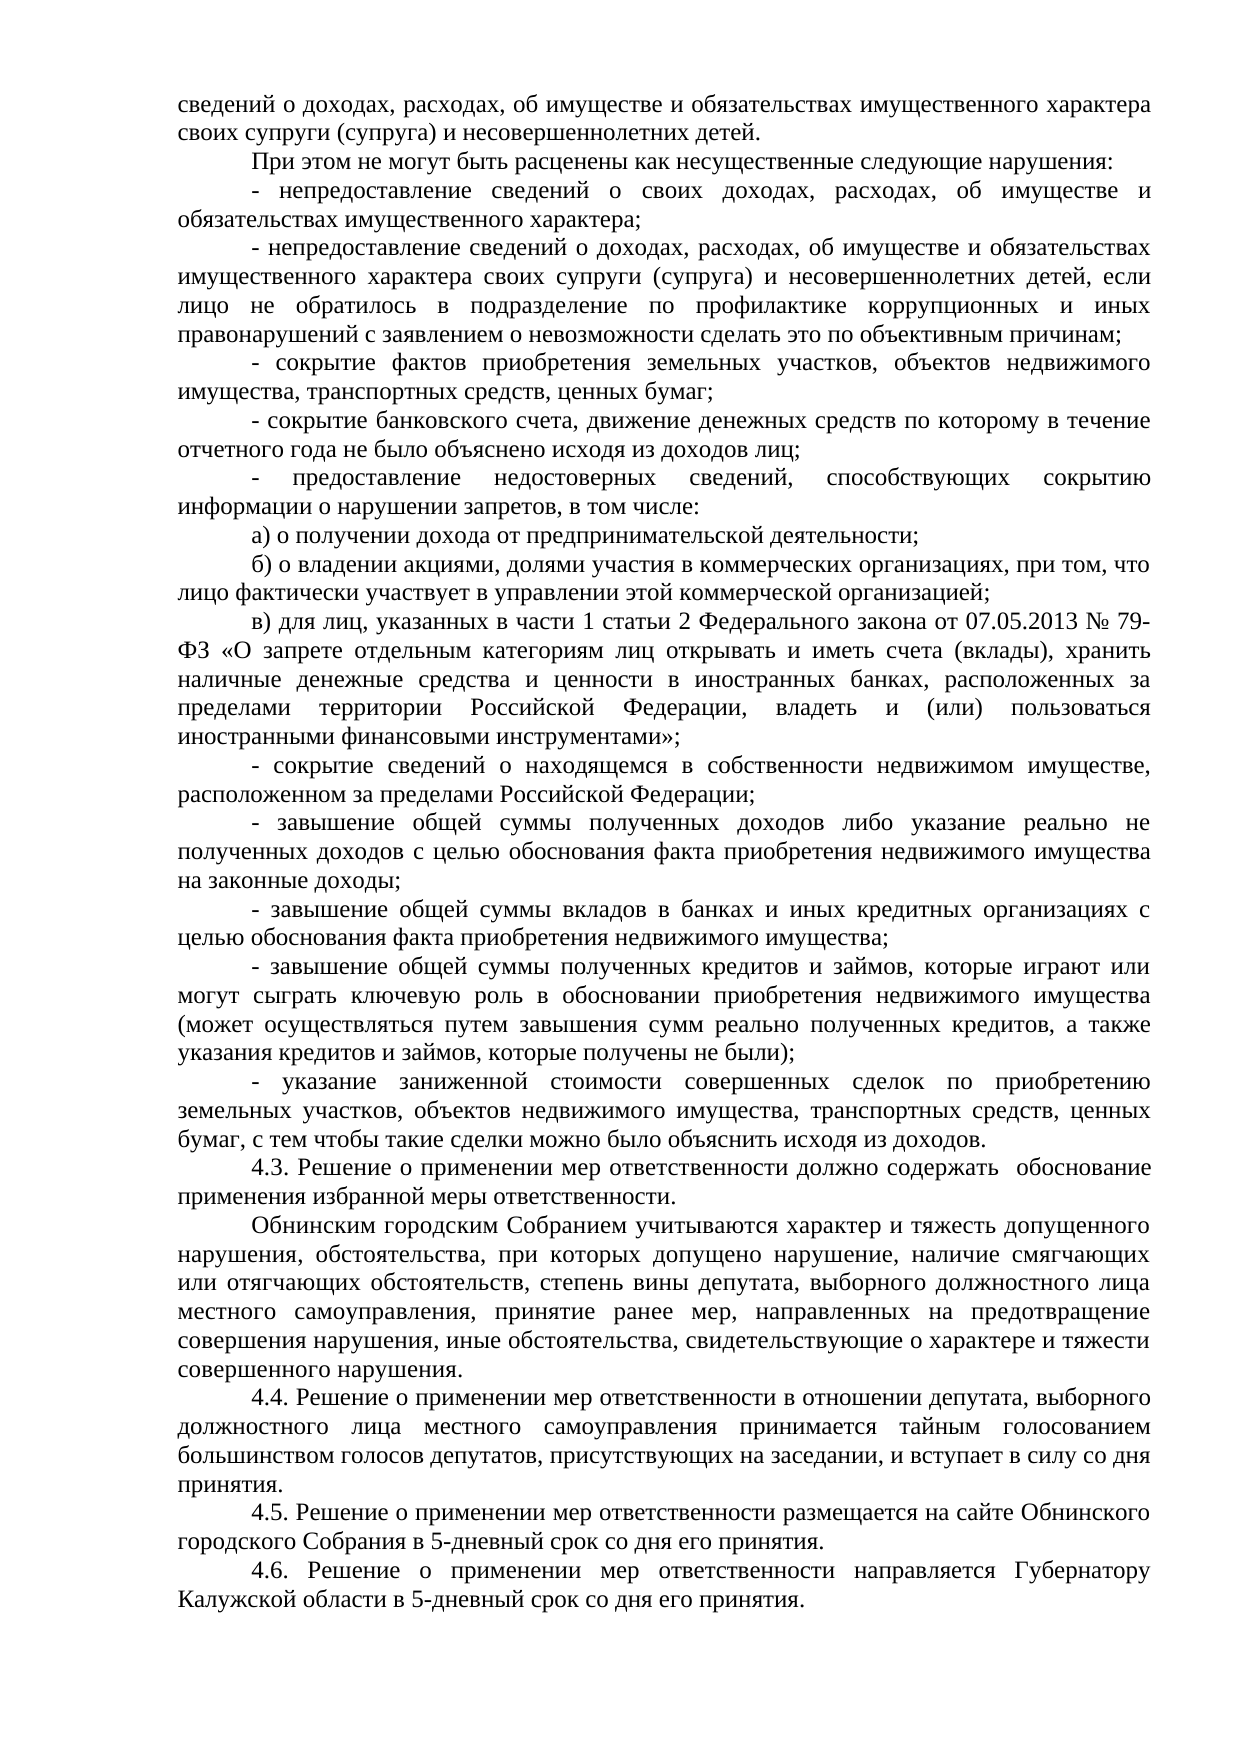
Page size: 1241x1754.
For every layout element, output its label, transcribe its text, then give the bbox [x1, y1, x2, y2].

text 4.5. Решение о применении мер ответственности размещается на сайте Обнинского городского Собрания в 5-дневный срок со дня его принятия. [177, 1497, 1152, 1555]
text - сокрытие сведений о находящемся в собственности недвижимом имуществе, расположенном за пределами Российской Федерации; [177, 750, 1152, 807]
text Обнинским городским Собранием учитываются характер и тяжесть допущенного нарушения, обстоятельства, при которых допущено нарушение, наличие смягчающих или отягчающих обстоятельств, степень вины депутата, выборного должностного лица местного самоуправления, принятие ранее мер, направленных на предотвращение совершения нарушения, иные обстоятельства, свидетельствующие о характере и тяжести совершенного нарушения. [177, 1210, 1152, 1382]
text - сокрытие банковского счета, движение денежных средств по которому в течение отчетного года не было объяснено исходя из доходов лиц; [177, 405, 1152, 462]
text 4.6. Решение о применении мер ответственности направляется Губернатору Калужской области в 5-дневный срок со дня его принятия. [177, 1555, 1152, 1612]
text - указание заниженной стоимости совершенных сделок по приобретению земельных участков, объектов недвижимого имущества, транспортных средств, ценных бумаг, с тем чтобы такие сделки можно было объяснить исходя из доходов. [177, 1066, 1152, 1152]
text - завышение общей суммы полученных доходов либо указание реально не полученных доходов с целью обоснования факта приобретения недвижимого имущества на законные доходы; [177, 807, 1152, 894]
text - непредоставление сведений о доходах, расходах, об имуществе и обязательствах имущественного характера своих супруги (супруга) и несовершеннолетних детей, если лицо не обратилось в подразделение по профилактике коррупционных и иных правонарушений с заявлением о невозможности сделать это по объективным причинам; [177, 232, 1152, 347]
text - завышение общей суммы полученных кредитов и займов, которые играют или могут сыграть ключевую роль в обосновании приобретения недвижимого имущества (может осуществляться путем завышения сумм реально полученных кредитов, а также указания кредитов и займов, которые получены не были); [177, 951, 1152, 1066]
text 4.3. Решение о применении мер ответственности должно содержать обоснование применения избранной меры ответственности. [177, 1152, 1152, 1210]
text в) для лиц, указанных в части 1 статьи 2 Федерального закона от 07.05.2013 № 79-ФЗ «О запрете отдельным категориям лиц открывать и иметь счета (вклады), хранить наличные денежные средства и ценности в иностранных банках, расположенных за пределами территории Российской Федерации, владеть и (или) пользоваться иностранными финансовыми инструментами»; [177, 606, 1152, 750]
text - сокрытие фактов приобретения земельных участков, объектов недвижимого имущества, транспортных средств, ценных бумаг; [177, 347, 1152, 405]
text 4.4. Решение о применении мер ответственности в отношении депутата, выборного должностного лица местного самоуправления принимается тайным голосованием большинством голосов депутатов, присутствующих на заседании, и вступает в силу со дня принятия. [177, 1382, 1152, 1497]
text б) о владении акциями, долями участия в коммерческих организациях, при том, что лицо фактически участвует в управлении этой коммерческой организацией; [177, 549, 1152, 606]
text При этом не могут быть расценены как несущественные следующие нарушения: [177, 146, 1152, 175]
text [177, 89, 1152, 146]
text а) о получении дохода от предпринимательской деятельности; [177, 520, 1152, 549]
text - предоставление недостоверных сведений, способствующих сокрытию информации о нарушении запретов, в том числе: [177, 462, 1152, 520]
text - непредоставление сведений о своих доходах, расходах, об имуществе и обязательствах имущественного характера; [177, 175, 1152, 232]
text - завышение общей суммы вкладов в банках и иных кредитных организациях с целью обоснования факта приобретения недвижимого имущества; [177, 894, 1152, 951]
